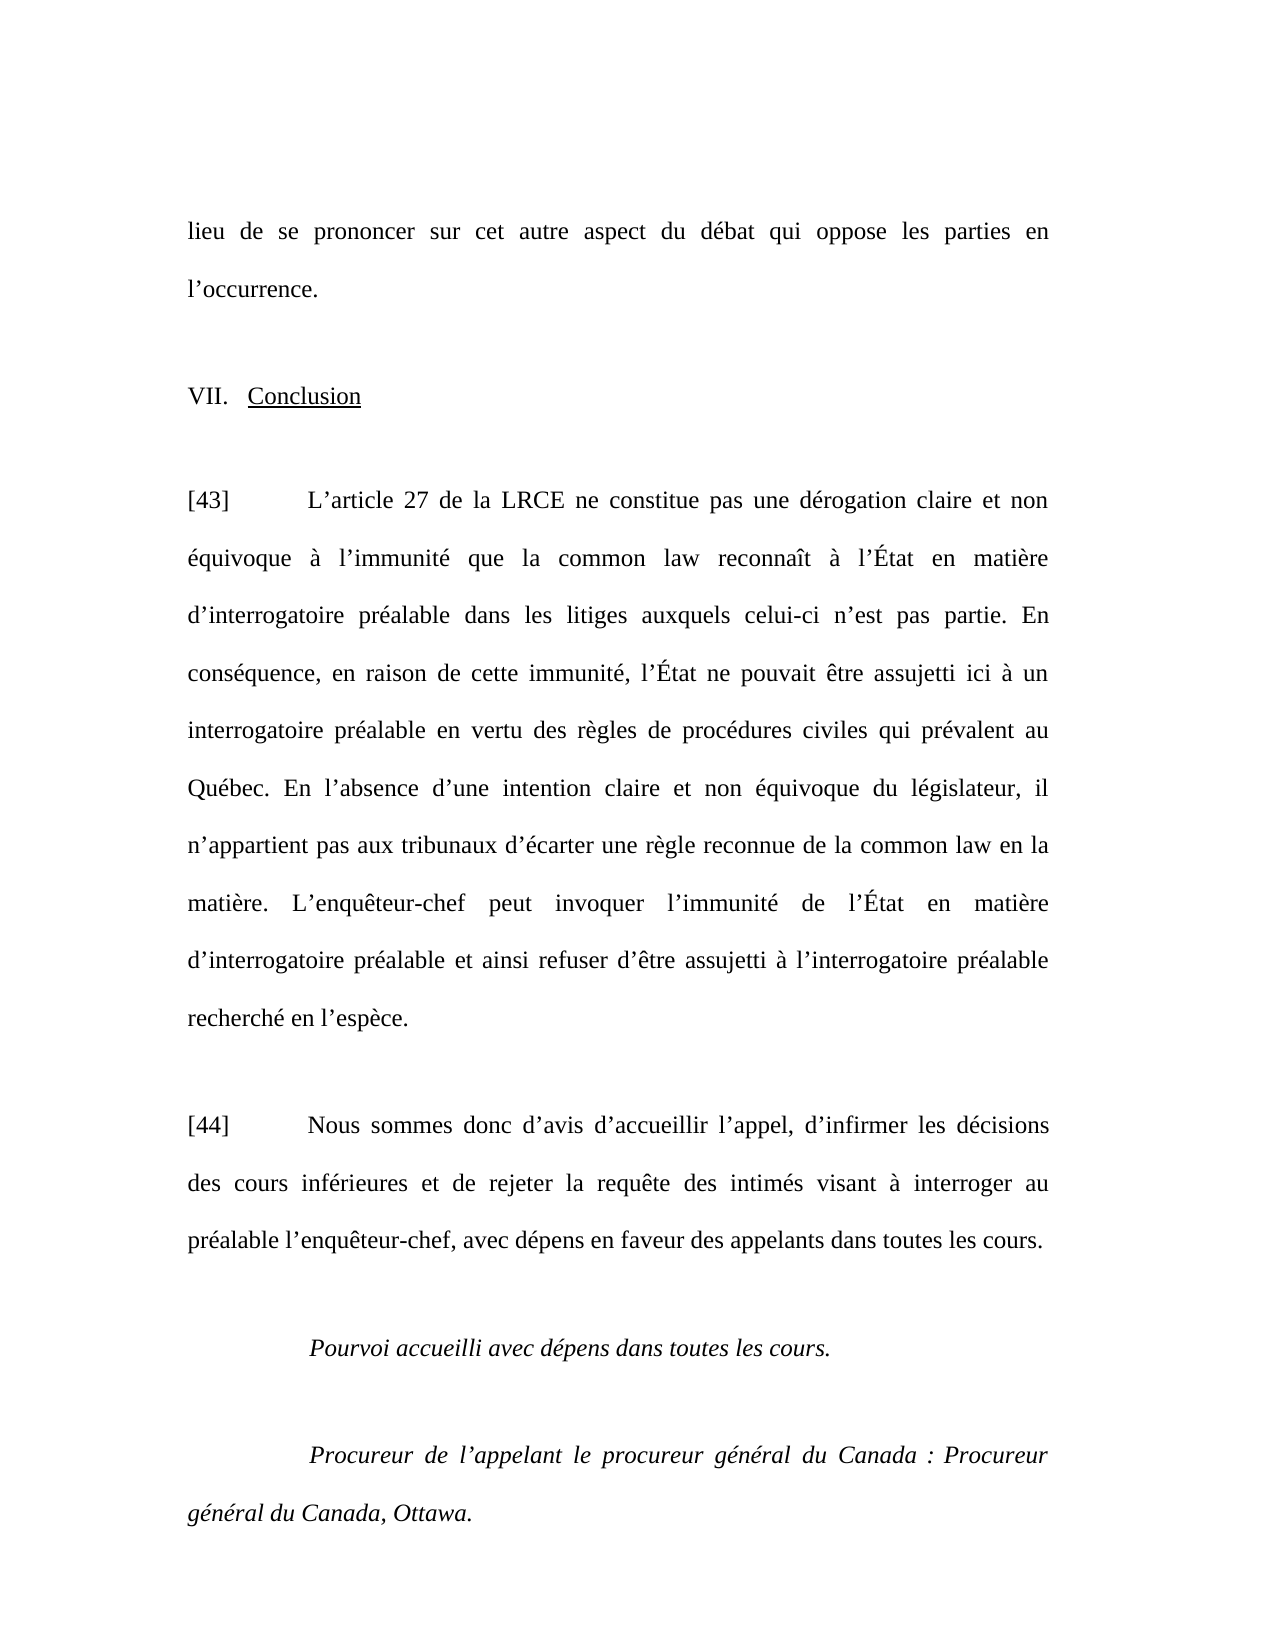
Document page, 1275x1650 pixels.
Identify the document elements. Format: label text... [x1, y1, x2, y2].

text Procureur de l’appelant le procureur général du Canada : Procureur général du Canada, Ottawa. [187, 1440, 1050, 1526]
text L’article 27 de la LRCE ne constitue pas une dérogation claire et non équivoque à l’immunité que la common law reconnaît à l’État en matière d’interrogatoire préalable dans les litiges auxquels celui-ci n’est pas partie. En conséquence, en raison de cette immunité, l’État ne pouvait être assujetti ici à un interrogatoire préalable en vertu des règles de procédures civiles qui prévalent au Québec. En l’absence d’une intention claire et non équivoque du législateur, il n’appartient pas aux tribunaux d’écarter une règle reconnue de la common law en la matière. L’enquêteur-chef peut invoquer l’immunité de l’État en matière d’interrogatoire préalable et ainsi refuser d’être assujetti à l’interrogatoire préalable recherché en l’espèce. [187, 485, 1050, 1031]
text Pourvoi accueilli avec dépens dans toutes les cours. [187, 1333, 1050, 1361]
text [187, 216, 1050, 303]
text Nous sommes donc d’avis d’accueillir l’appel, d’infirmer les décisions des cours inférieures et de rejeter la requête des intimés visant à interroger au préalable l’enquêteur-chef, avec dépens en faveur des appelants dans toutes les cours. [187, 1110, 1050, 1254]
title Conclusion [187, 381, 1050, 410]
